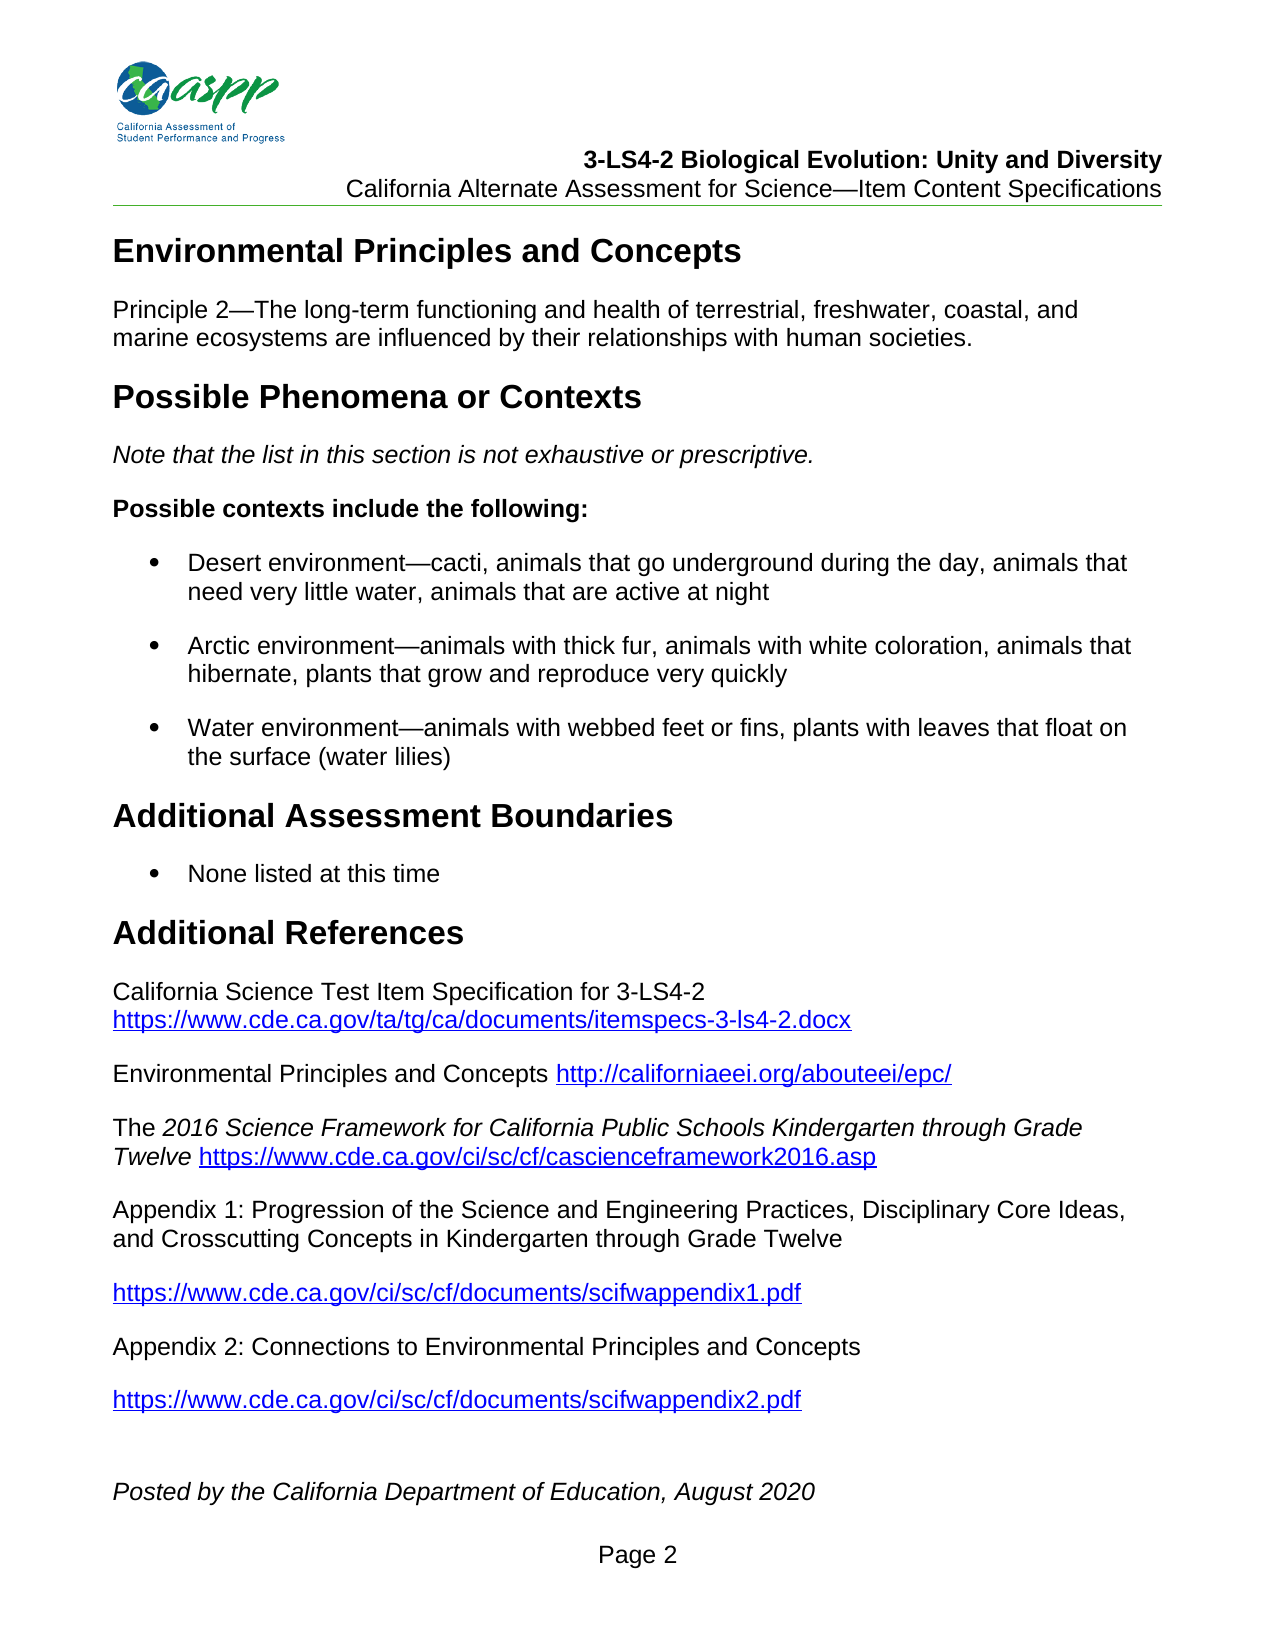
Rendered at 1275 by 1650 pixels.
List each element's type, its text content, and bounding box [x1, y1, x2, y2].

text The 2016 Science Framework for California Public Schools Kindergarten through Grade Twelve https://www.cde.ca.gov/ci/sc/cf/cascienceframework2016.asp [112, 1113, 1162, 1170]
text Appendix 2: Connections to Environmental Principles and Concepts [112, 1332, 1162, 1360]
subtitle Additional References [112, 913, 1162, 952]
text California Science Test Item Specification for 3-LS4-2 [112, 977, 1162, 1005]
text Posted by the California Department of Education, August 2020 [112, 1477, 1162, 1505]
subtitle Additional Assessment Boundaries [112, 796, 1162, 834]
picture [112, 60, 287, 146]
list Arctic environment—animals with thick fur, animals with white coloration, animals that hibernate, plants that grow and reproduce very quickly [150, 631, 1162, 688]
text https://www.cde.ca.gov/ta/tg/ca/documents/itemspecs-3-ls4-2.docx [112, 1005, 1162, 1034]
list Desert environment—cacti, animals that go underground during the day, animals that need very little water, animals that are active at night [150, 548, 1162, 606]
text Possible contexts include the following: [112, 494, 1162, 523]
subtitle Possible Phenomena or Contexts [112, 377, 1162, 416]
text https://www.cde.ca.gov/ci/sc/cf/documents/scifwappendix1.pdf [112, 1278, 1162, 1307]
text Appendix 1: Progression of the Science and Engineering Practices, Disciplinary Core Ideas, and Crosscutting Concepts in Kindergarten through Grade Twelve [112, 1195, 1162, 1253]
text https://www.cde.ca.gov/ci/sc/cf/documents/scifwappendix2.pdf [112, 1385, 1162, 1414]
list Water environment—animals with webbed feet or fins, plants with leaves that float on the surface (water lilies) [150, 713, 1162, 771]
subtitle Environmental Principles and Concepts [112, 231, 1162, 269]
text Environmental Principles and Concepts http://californiaeei.org/abouteei/epc/ [112, 1059, 1162, 1088]
text Principle 2—The long-term functioning and health of terrestrial, freshwater, coastal, and marine ecosystems are influenced by their relationships with human societies. [112, 294, 1162, 352]
text Note that the list in this section is not exhaustive or prescriptive. [112, 441, 1162, 469]
list None listed at this time [150, 859, 1162, 888]
